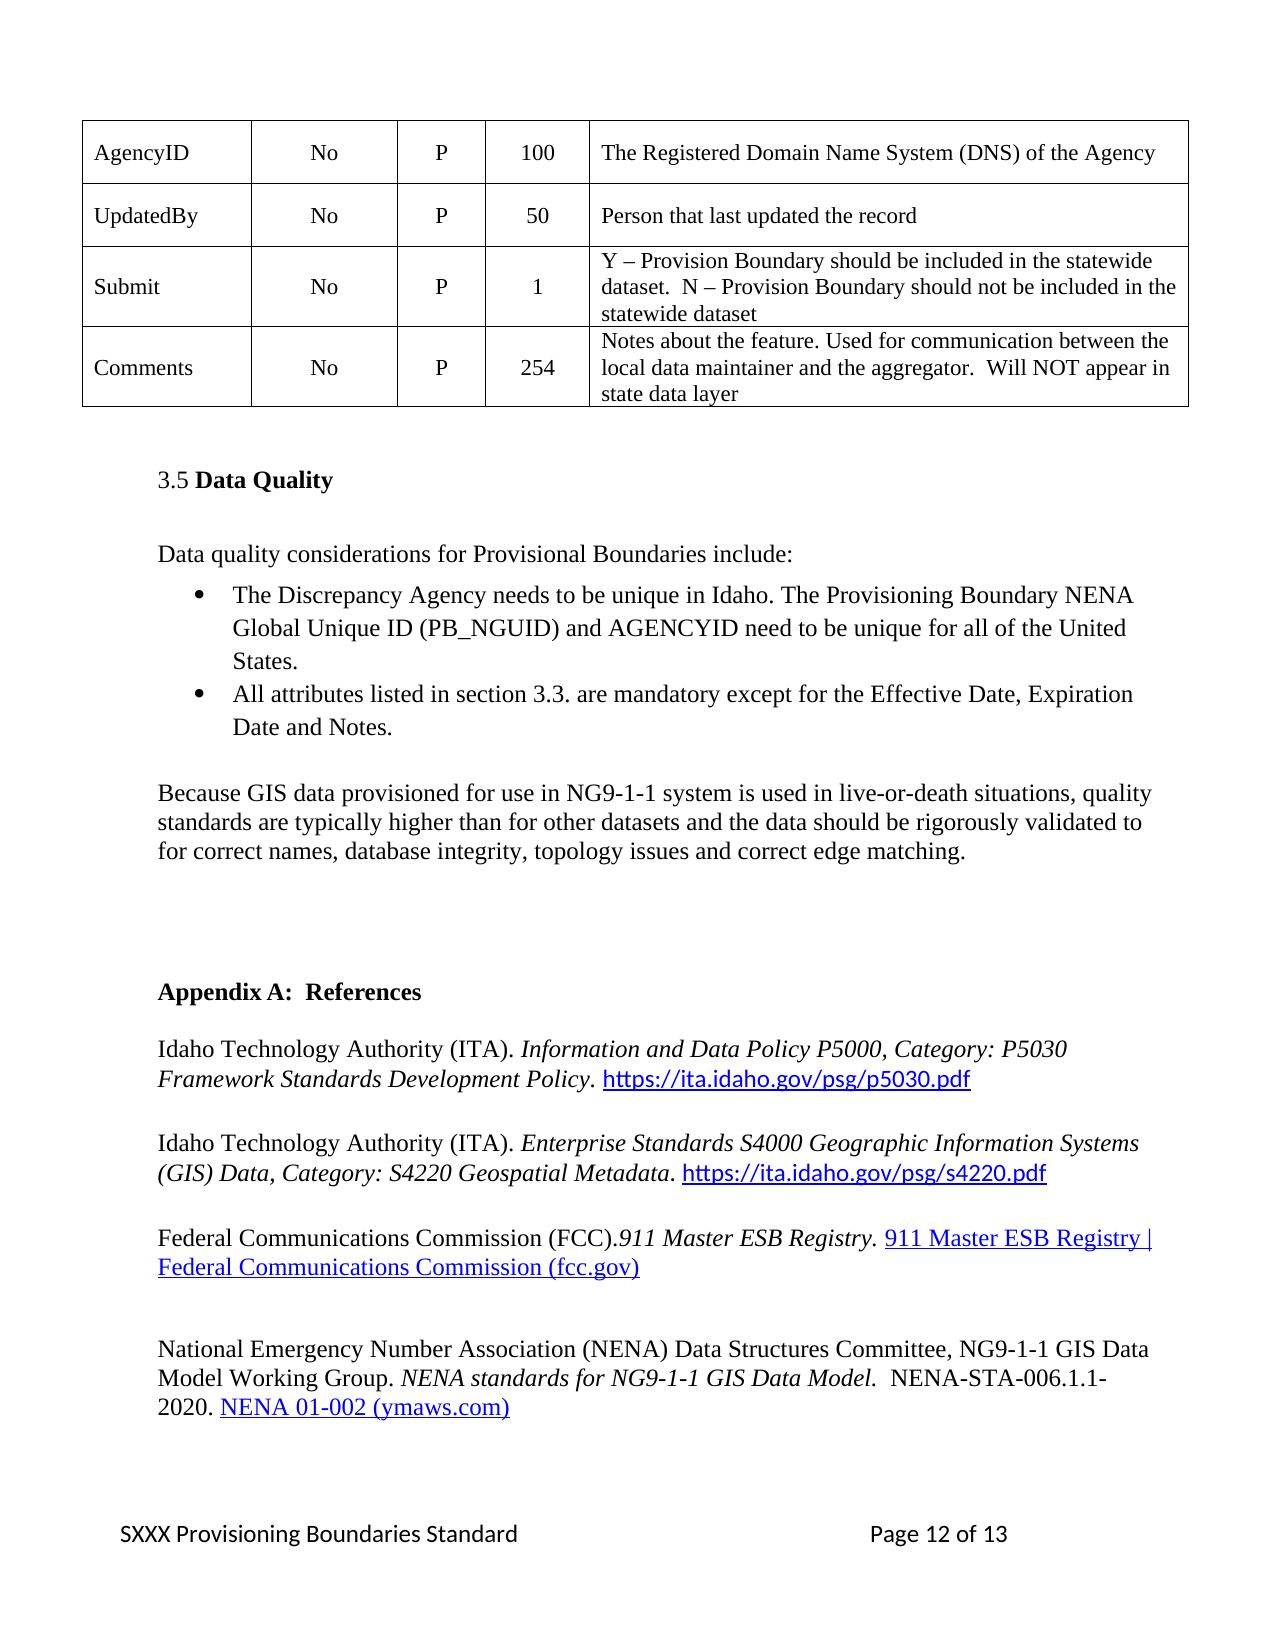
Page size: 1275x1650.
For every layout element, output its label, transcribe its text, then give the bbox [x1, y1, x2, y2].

table_cell P [398, 121, 485, 183]
table_cell P [398, 184, 485, 246]
text Data quality considerations for Provisional Boundaries include: [157, 539, 1155, 568]
list Data Quality [157, 465, 1155, 493]
table_cell 254 [486, 327, 589, 406]
table_cell No [252, 121, 397, 183]
table_cell AgencyID [83, 121, 251, 183]
table_cell P [398, 327, 485, 406]
list All attributes listed in section 3.3. are mandatory except for the Effective Date, Expiration Date and Notes. [195, 679, 1155, 741]
text Idaho Technology Authority (ITA). Information and Data Policy P5000, Category: P5030 Framework Standards Development Policy. https://ita.idaho.gov/psg/p5030.pdf [157, 1034, 1155, 1093]
text Appendix A: References [157, 977, 1155, 1006]
text National Emergency Number Association (NENA) Data Structures Committee, NG9-1-1 GIS Data Model Working Group. NENA standards for NG9-1-1 GIS Data Model. NENA-STA-006.1.1-2020. NENA 01-002 (ymaws.com) [157, 1334, 1155, 1420]
table_cell UpdatedBy [83, 184, 251, 246]
table_cell Notes about the feature. Used for communication between the local data maintainer and the aggregator. Will NOT appear in state data layer [590, 327, 1188, 406]
table_cell P [398, 247, 485, 326]
table_cell No [252, 327, 397, 406]
table_cell No [252, 247, 397, 326]
table_cell Submit [83, 247, 251, 326]
text Because GIS data provisioned for use in NG9-1-1 system is used in live-or-death situations, quality standards are typically higher than for other datasets and the data should be rigorously validated to for correct names, database integrity, topology issues and correct edge matching. [157, 778, 1155, 865]
table_cell The Registered Domain Name System (DNS) of the Agency [590, 121, 1188, 183]
table_cell Comments [83, 327, 251, 406]
table_cell 1 [486, 247, 589, 326]
table_cell 100 [486, 121, 589, 183]
table_cell No [252, 184, 397, 246]
table_cell 50 [486, 184, 589, 246]
table_cell Y – Provision Boundary should be included in the statewide dataset. N – Provision Boundary should not be included in the statewide dataset [590, 247, 1188, 326]
list The Discrepancy Agency needs to be unique in Idaho. The Provisioning Boundary NENA Global Unique ID (PB_NGUID) and AGENCYID need to be unique for all of the United States. [195, 580, 1155, 675]
text Idaho Technology Authority (ITA). Enterprise Standards S4000 Geographic Information Systems (GIS) Data, Category: S4220 Geospatial Metadata. https://ita.idaho.gov/psg/s4220.pdf [157, 1128, 1155, 1188]
table_cell Person that last updated the record [590, 184, 1188, 246]
text Federal Communications Commission (FCC).911 Master ESB Registry. 911 Master ESB Registry | Federal Communications Commission (fcc.gov) [157, 1223, 1155, 1280]
